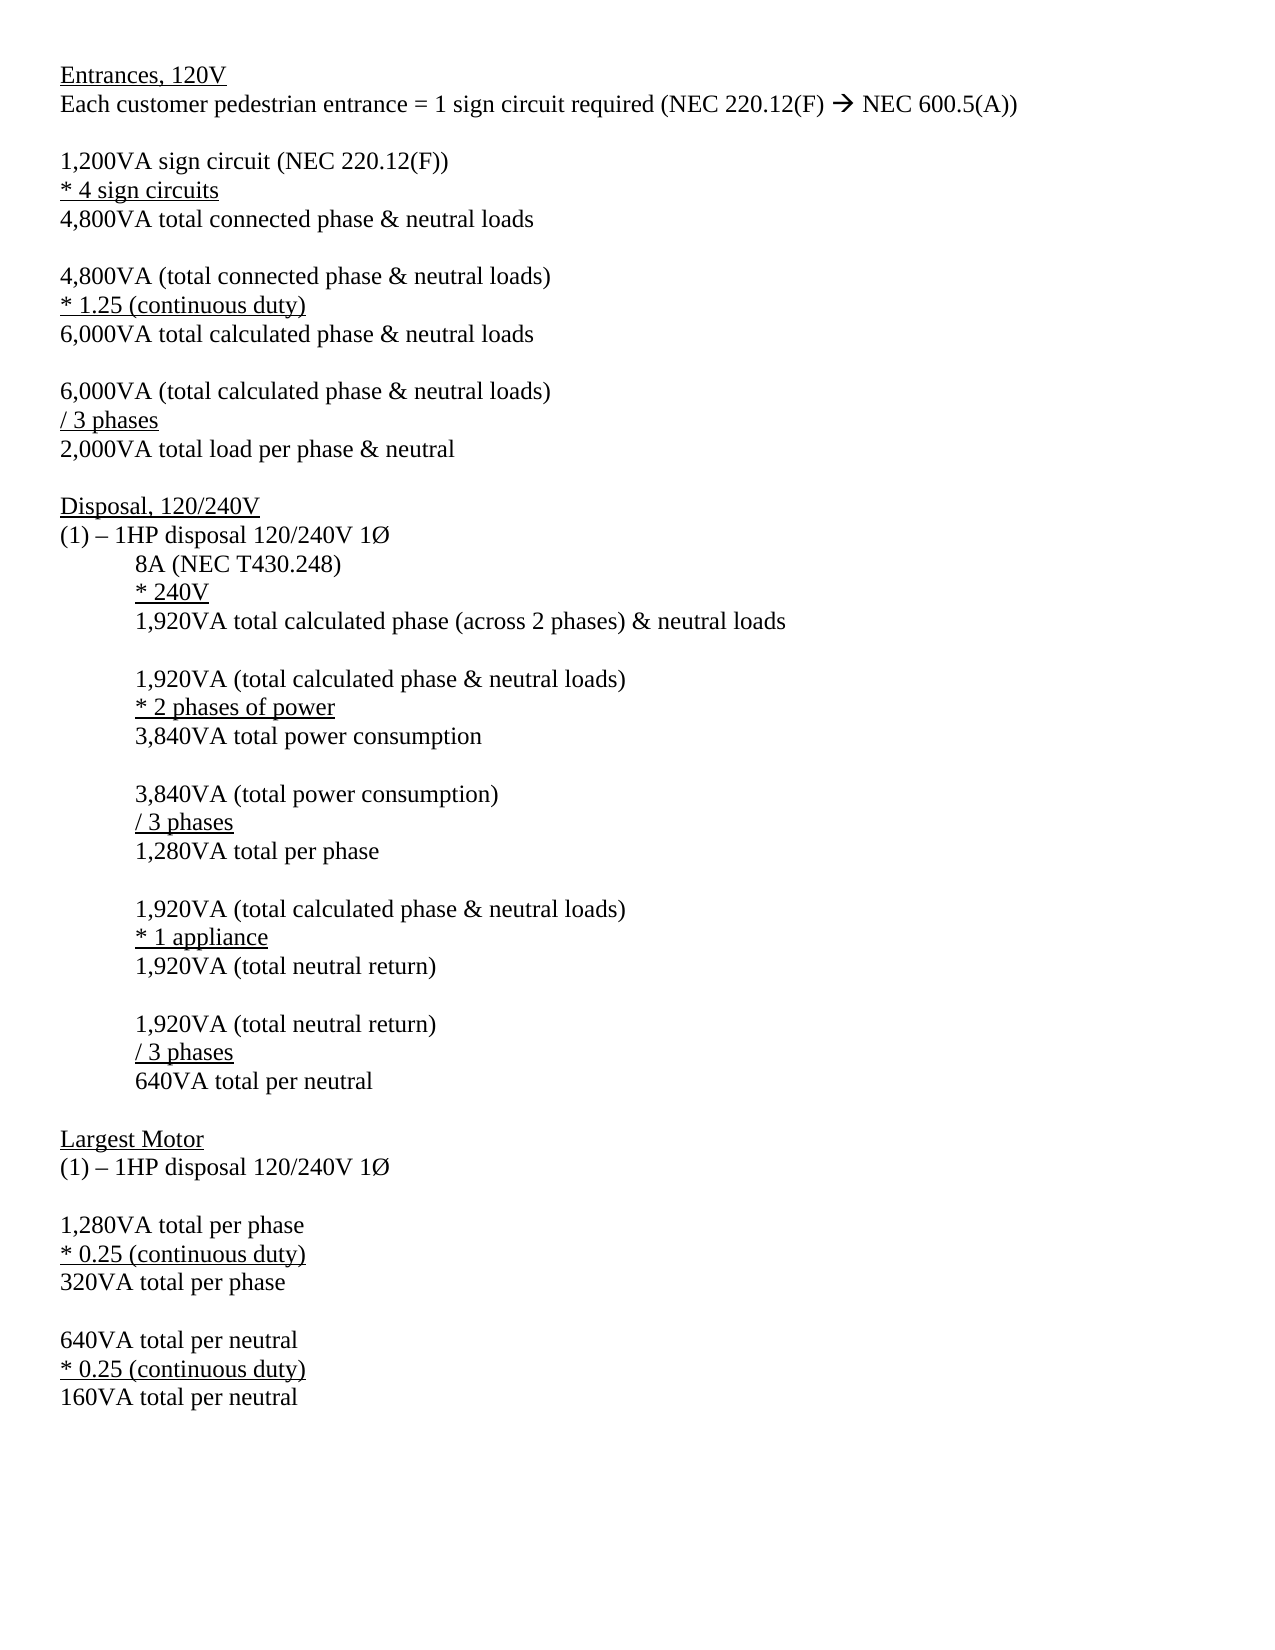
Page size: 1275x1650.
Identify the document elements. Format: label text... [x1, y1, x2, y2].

text 1,920VA (total calculated phase & neutral loads) [60, 894, 1215, 922]
text 640VA total per neutral [60, 1325, 1215, 1354]
text * 0.25 (continuous duty) [60, 1354, 1215, 1382]
text (1) – 1HP disposal 120/240V 1Ø [60, 1152, 1215, 1181]
text 6,000VA total calculated phase & neutral loads [60, 319, 1215, 347]
text * 0.25 (continuous duty) [60, 1239, 1215, 1267]
text / 3 phases [60, 1037, 1215, 1066]
text 8A (NEC T430.248) [60, 549, 1215, 577]
text Entrances, 120V [60, 60, 1215, 89]
text 1,920VA (total calculated phase & neutral loads) [60, 664, 1215, 692]
text * 2 phases of power [60, 692, 1215, 721]
text 1,280VA total per phase [60, 1210, 1215, 1239]
text / 3 phases [60, 405, 1215, 434]
text 3,840VA total power consumption [60, 721, 1215, 750]
text Disposal, 120/240V [60, 491, 1215, 520]
text 6,000VA (total calculated phase & neutral loads) [60, 376, 1215, 405]
text 1,200VA sign circuit (NEC 220.12(F)) [60, 146, 1215, 175]
text 4,800VA (total connected phase & neutral loads) [60, 261, 1215, 290]
text * 1 appliance [60, 922, 1215, 951]
text Each customer pedestrian entrance = 1 sign circuit required (NEC 220.12(F) NEC 600.5(A)) [60, 89, 1215, 117]
text (1) – 1HP disposal 120/240V 1Ø [60, 520, 1215, 549]
text 4,800VA total connected phase & neutral loads [60, 204, 1215, 232]
text / 3 phases [60, 807, 1215, 836]
text 640VA total per neutral [60, 1066, 1215, 1095]
text Largest Motor [60, 1124, 1215, 1152]
text * 1.25 (continuous duty) [60, 290, 1215, 319]
text 1,920VA (total neutral return) [60, 1009, 1215, 1037]
text 2,000VA total load per phase & neutral [60, 434, 1215, 462]
text 160VA total per neutral [60, 1382, 1215, 1411]
text 1,280VA total per phase [60, 836, 1215, 865]
text 3,840VA (total power consumption) [60, 779, 1215, 807]
text 1,920VA (total neutral return) [60, 951, 1215, 980]
text * 4 sign circuits [60, 175, 1215, 204]
text 1,920VA total calculated phase (across 2 phases) & neutral loads [60, 606, 1215, 635]
text * 240V [60, 577, 1215, 606]
text 320VA total per phase [60, 1267, 1215, 1296]
